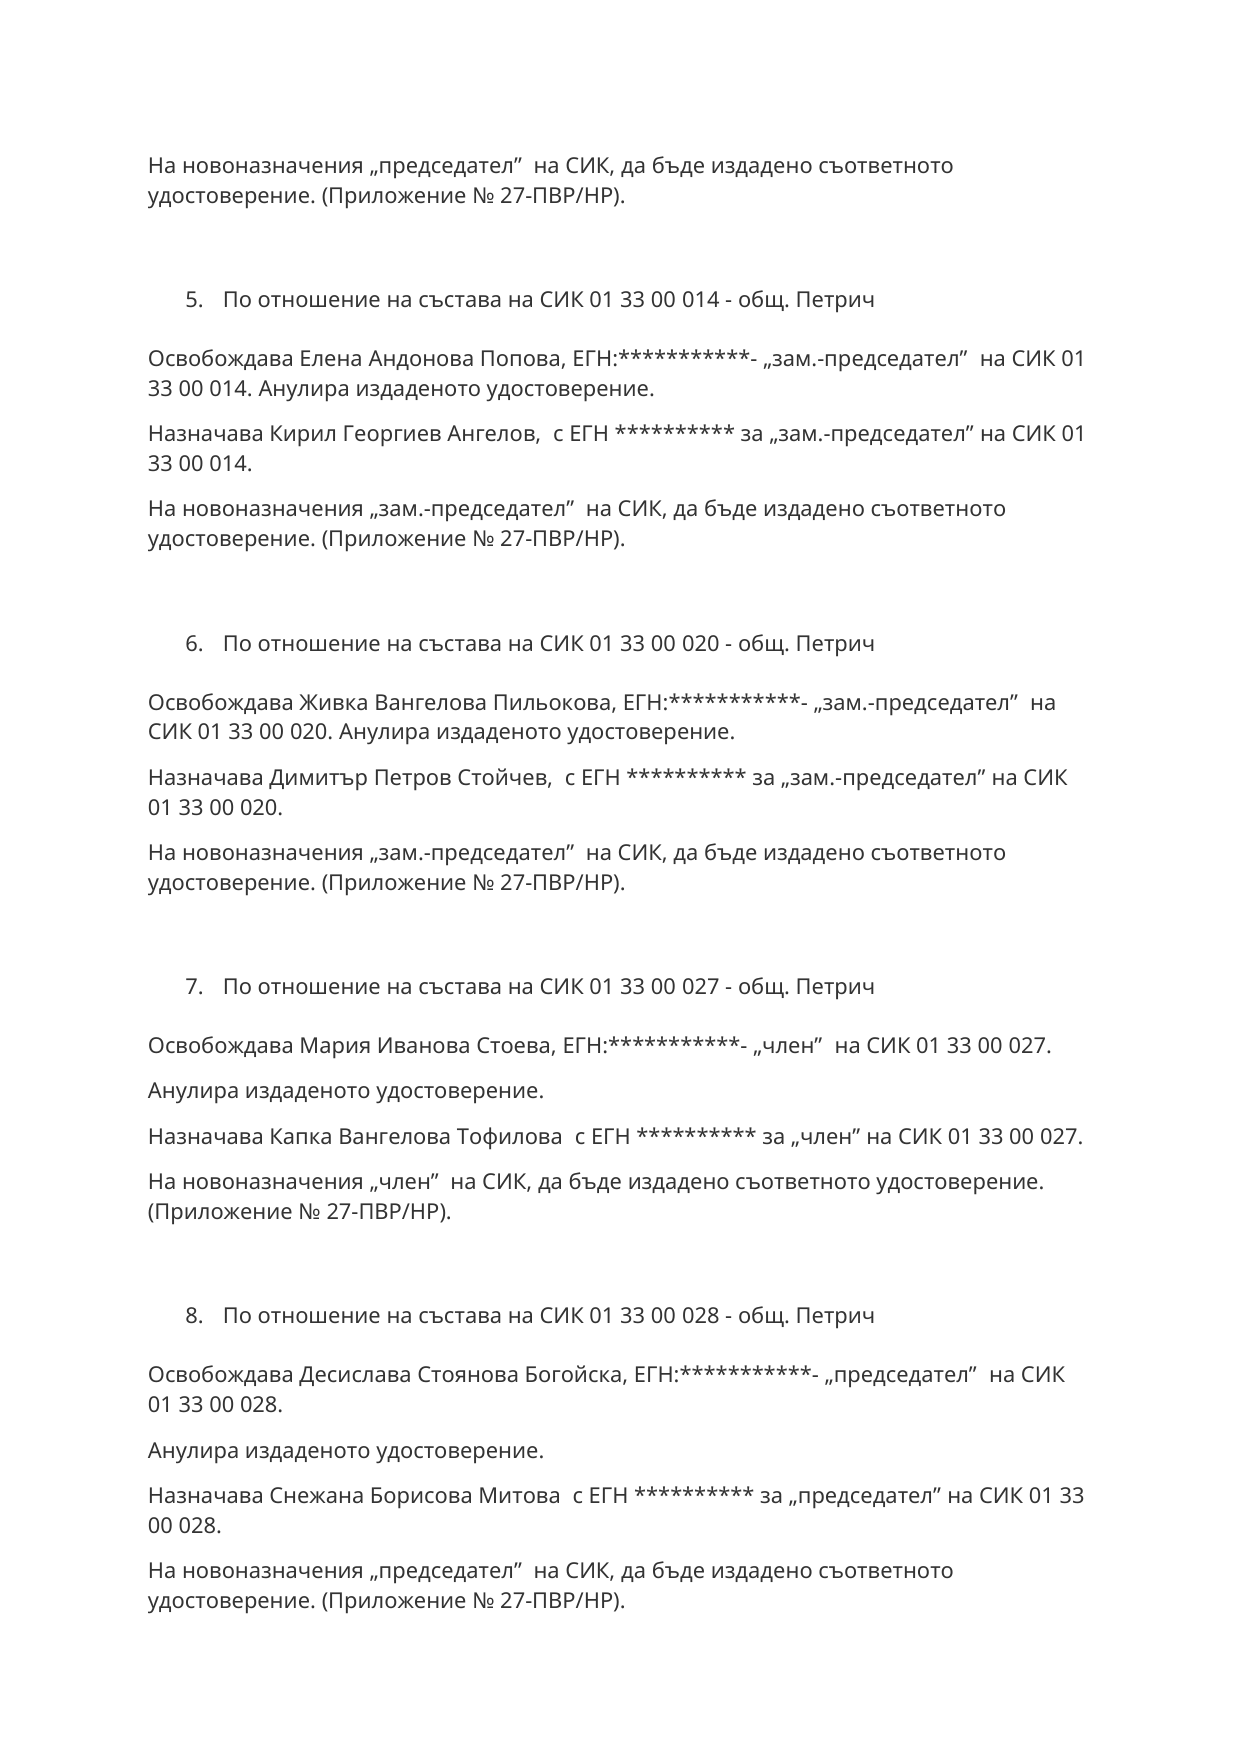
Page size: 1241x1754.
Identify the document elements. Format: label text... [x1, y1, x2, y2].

text Назначава Кирил Георгиев Ангелов, с ЕГН ********** за „зам.-председател” на СИК 01 33 00 014. [148, 418, 1093, 478]
text Назначава Снежана Борисова Митова с ЕГН ********** за „председател” на СИК 01 33 00 028. [148, 1480, 1093, 1540]
text Освобождава Мария Иванова Стоева, ЕГН:***********- „член” на СИК 01 33 00 027. [148, 1030, 1093, 1060]
text На новоназначения „председател” на СИК, да бъде издадено съответното удостоверение. (Приложение № 27-ПВР/НР). [148, 150, 1093, 209]
text Назначава Димитър Петров Стойчев, с ЕГН ********** за „зам.-председател” на СИК 01 33 00 020. [148, 762, 1093, 821]
text На новоназначения „член” на СИК, да бъде издадено съответното удостоверение. (Приложение № 27-ПВР/НР). [148, 1166, 1093, 1226]
text Анулира издаденото удостоверение. [148, 1076, 1093, 1105]
text Анулира издаденото удостоверение. [148, 1435, 1093, 1464]
list По отношение на състава на СИК 01 33 00 020 - общ. Петрич [185, 628, 1093, 657]
text На новоназначения „зам.-председател” на СИК, да бъде издадено съответното удостоверение. (Приложение № 27-ПВР/НР). [148, 837, 1093, 897]
text Назначава Капка Вангелова Тофилова с ЕГН ********** за „член” на СИК 01 33 00 027. [148, 1121, 1093, 1151]
text Освобождава Елена Андонова Попова, ЕГН:***********- „зам.-председател” на СИК 01 33 00 014. Анулира издаденото удостоверение. [148, 343, 1093, 403]
list По отношение на състава на СИК 01 33 00 028 - общ. Петрич [185, 1301, 1093, 1330]
text На новоназначения „зам.-председател” на СИК, да бъде издадено съответното удостоверение. (Приложение № 27-ПВР/НР). [148, 493, 1093, 553]
text На новоназначения „председател” на СИК, да бъде издадено съответното удостоверение. (Приложение № 27-ПВР/НР). [148, 1555, 1093, 1615]
text Освобождава Десислава Стоянова Богойска, ЕГН:***********- „председател” на СИК 01 33 00 028. [148, 1359, 1093, 1419]
list По отношение на състава на СИК 01 33 00 027 - общ. Петрич [185, 971, 1093, 1001]
text Освобождава Живка Вангелова Пильокова, ЕГН:***********- „зам.-председател” на СИК 01 33 00 020. Анулира издаденото удостоверение. [148, 687, 1093, 746]
list По отношение на състава на СИК 01 33 00 014 - общ. Петрич [185, 284, 1093, 314]
